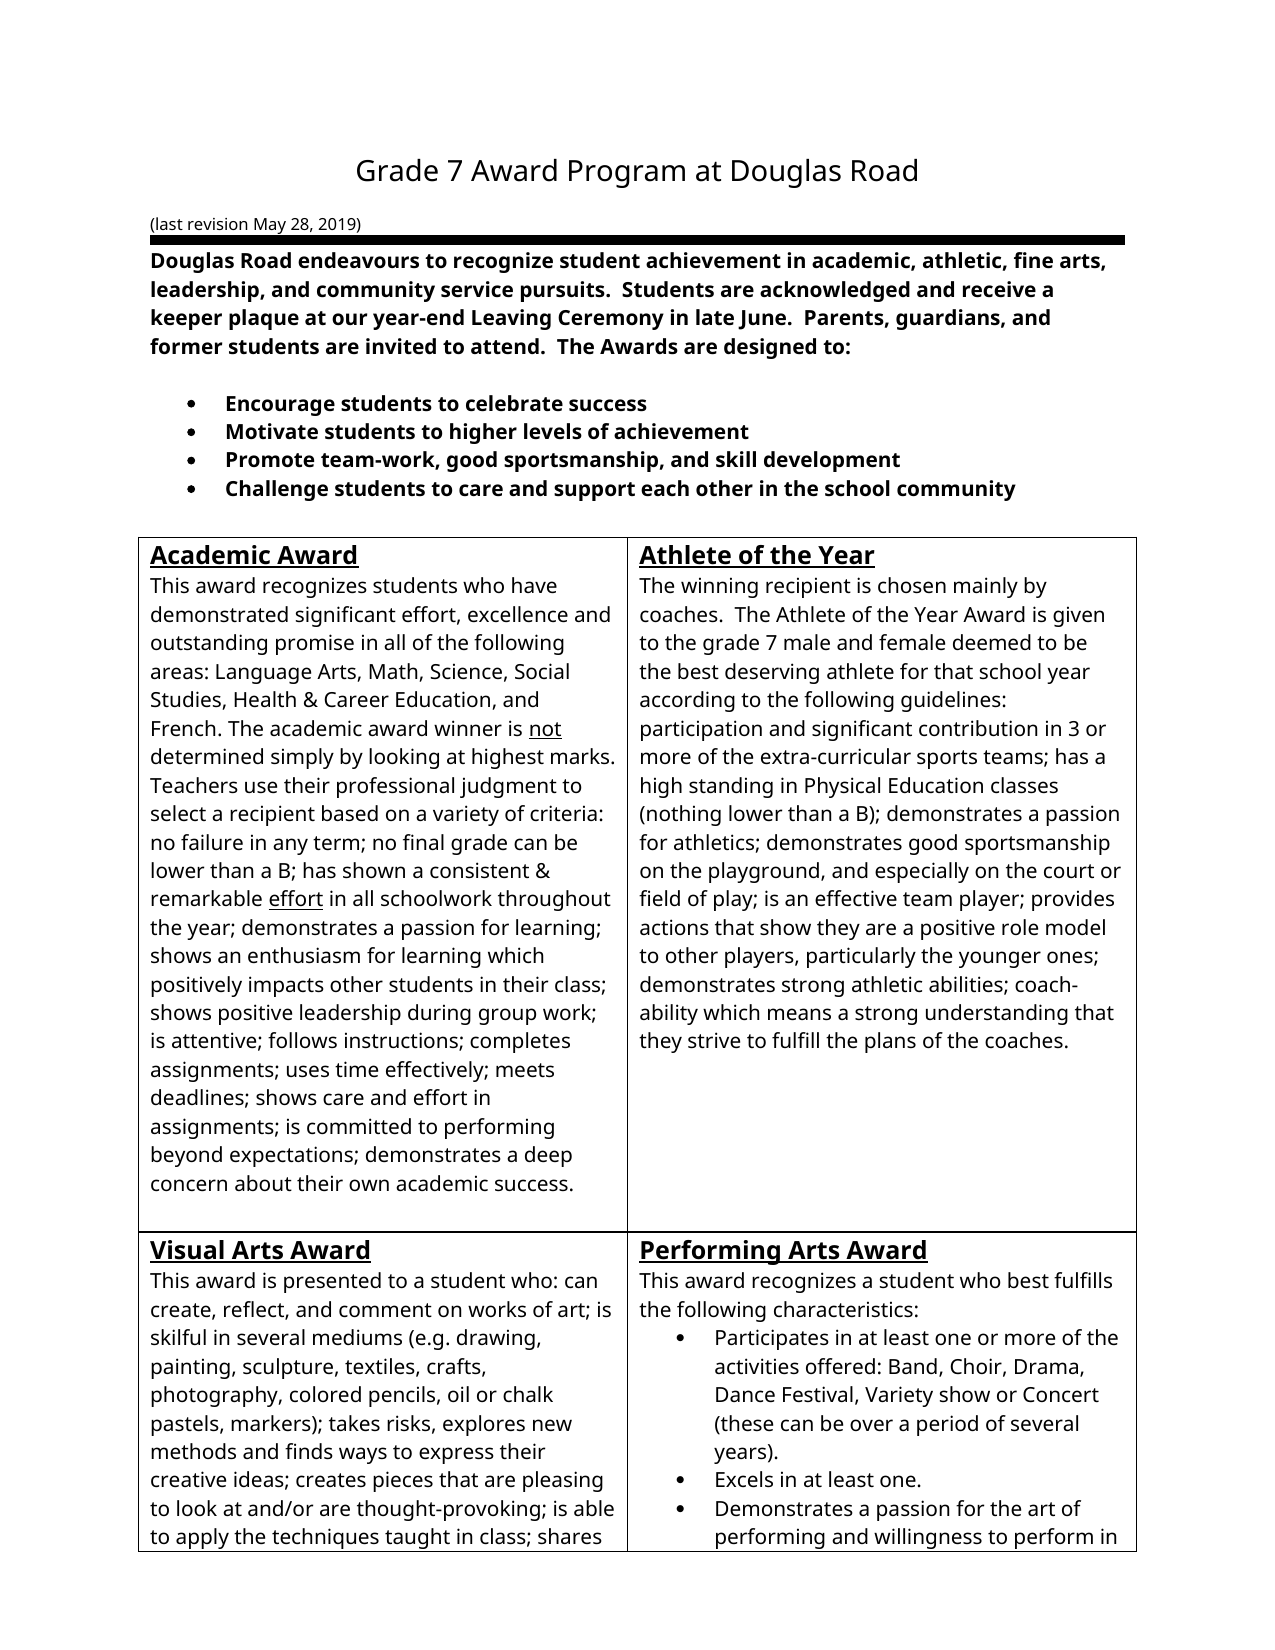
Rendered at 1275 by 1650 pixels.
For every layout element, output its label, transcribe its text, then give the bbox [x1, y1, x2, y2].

text Douglas Road endeavours to recognize student achievement in academic, athletic, fine arts, leadership, and community service pursuits. Students are acknowledged and receive a keeper plaque at our year-end Leaving Ceremony in late June. Parents, guardians, and former students are invited to attend. The Awards are designed to: [150, 245, 1125, 360]
list Encourage students to celebrate success [187, 389, 1125, 417]
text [150, 150, 1125, 190]
text (last revision May 28, 2019) [150, 212, 1125, 235]
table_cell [139, 1233, 627, 1551]
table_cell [628, 1233, 1136, 1551]
list Motivate students to higher levels of achievement [187, 417, 1125, 446]
list Challenge students to care and support each other in the school community [187, 474, 1125, 502]
table_header Athlete of the Year The winning recipient is chosen mainly by coaches. The Athlete of the Year Award is given to the grade 7 male and female deemed to be the best deserving athlete for that school year according to the following guidelines: participation and significant contribution in 3 or more of the extra-curricular sports teams; has a high standing in Physical Education classes (nothing lower than a B); demonstrates a passion for athletics; demonstrates good sportsmanship on the playground, and especially on the court or field of play; is an effective team player; provides actions that show they are a positive role model to other players, particularly the younger ones; demonstrates strong athletic abilities; coach-ability which means a strong understanding that they strive to fulfill the plans of the coaches. [628, 538, 1136, 1231]
table_header Academic Award This award recognizes students who have demonstrated significant effort, excellence and outstanding promise in all of the following areas: Language Arts, Math, Science, Social Studies, Health & Career Education, and French. The academic award winner is not determined simply by looking at highest marks. Teachers use their professional judgment to select a recipient based on a variety of criteria: no failure in any term; no final grade can be lower than a B; has shown a consistent & remarkable effort in all schoolwork throughout the year; demonstrates a passion for learning; shows an enthusiasm for learning which positively impacts other students in their class; shows positive leadership during group work; is attentive; follows instructions; completes assignments; uses time effectively; meets deadlines; shows care and effort in assignments; is committed to performing beyond expectations; demonstrates a deep concern about their own academic success. [139, 538, 627, 1231]
list Promote team-work, good sportsmanship, and skill development [187, 446, 1125, 474]
